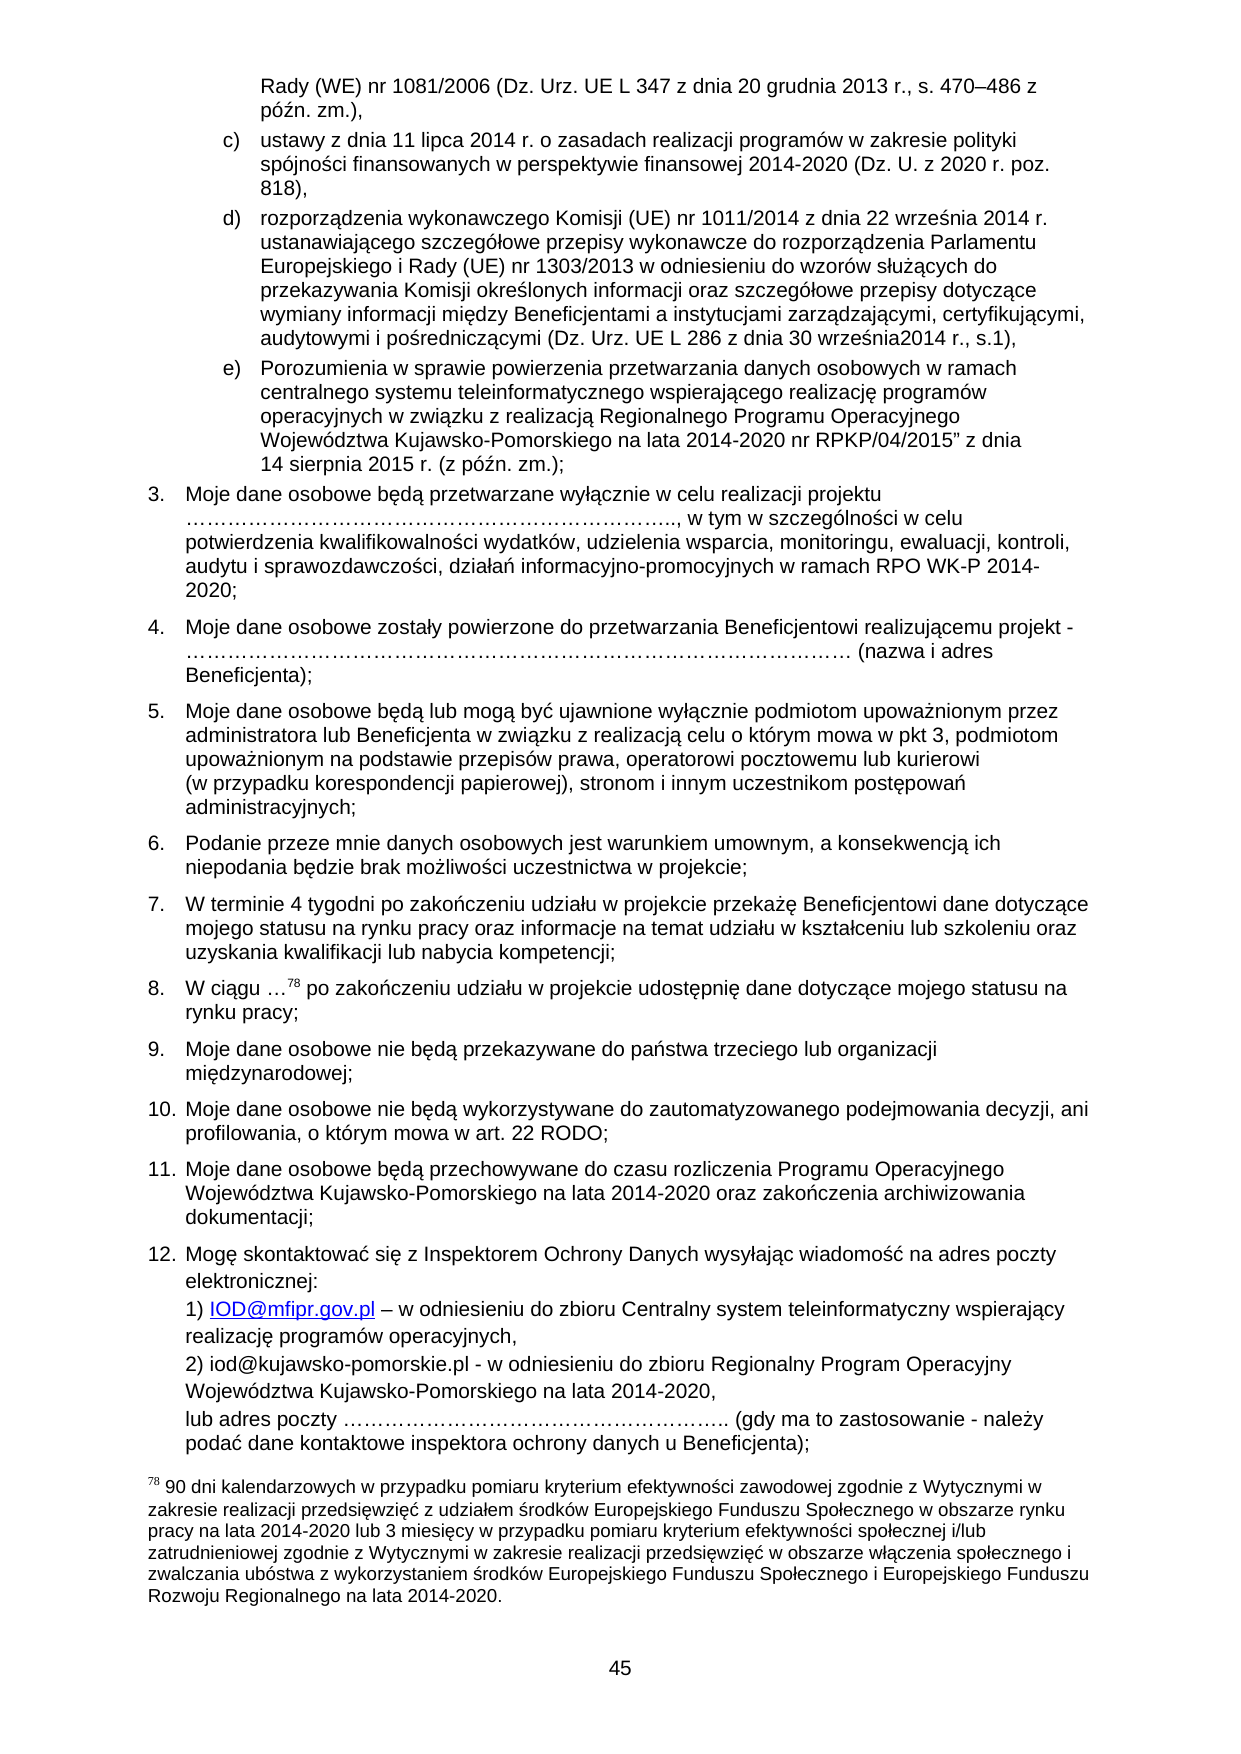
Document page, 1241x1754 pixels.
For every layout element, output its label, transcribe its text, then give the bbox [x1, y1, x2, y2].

list Mogę skontaktować się z Inspektorem Ochrony Danych wysyłając wiadomość na adres poczty elektronicznej: [148, 1242, 1093, 1293]
list Moje dane osobowe będą przechowywane do czasu rozliczenia Programu Operacyjnego Województwa Kujawsko-Pomorskiego na lata 2014-2020 oraz zakończenia archiwizowania dokumentacji; [148, 1157, 1093, 1229]
list ustawy z dnia 11 lipca 2014 r. o zasadach realizacji programów w zakresie polityki spójności finansowanych w perspektywie finansowej 2014-2020 (Dz. U. z 2020 r. poz. 818), [223, 128, 1093, 200]
list Moje dane osobowe będą przetwarzane wyłącznie w celu realizacji projektu …………………………………………………………….., w tym w szczególności w celu potwierdzenia kwalifikowalności wydatków, udzielenia wsparcia, monitoringu, ewaluacji, kontroli, audytu i sprawozdawczości, działań informacyjno-promocyjnych w ramach RPO WK-P 2014-2020; [148, 482, 1093, 602]
list rozporządzenia wykonawczego Komisji (UE) nr 1011/2014 z dnia 22 września 2014 r. ustanawiającego szczegółowe przepisy wykonawcze do rozporządzenia Parlamentu Europejskiego i Rady (UE) nr 1303/2013 w odniesieniu do wzorów służących do przekazywania Komisji określonych informacji oraz szczegółowe przepisy dotyczące wymiany informacji między Beneficjentami a instytucjami zarządzającymi, certyfikującymi, audytowymi i pośredniczącymi (Dz. Urz. UE L 286 z dnia 30 września2014 r., s.1), [223, 206, 1093, 350]
text lub adres poczty ……………………………………………….. (gdy ma to zastosowanie - należy podać dane kontaktowe inspektora ochrony danych u Beneficjenta); [185, 1407, 1093, 1454]
text 2) iod@kujawsko-pomorskie.pl - w odniesieniu do zbioru Regionalny Program Operacyjny Województwa Kujawsko-Pomorskiego na lata 2014-2020, [185, 1352, 1093, 1403]
list Moje dane osobowe zostały powierzone do przetwarzania Beneficjentowi realizującemu projekt - …………………………………………………………………………………… (nazwa i adres Beneficjenta); [148, 614, 1093, 686]
list W terminie 4 tygodni po zakończeniu udziału w projekcie przekażę Beneficjentowi dane dotyczące mojego statusu na rynku pracy oraz informacje na temat udziału w kształceniu lub szkoleniu oraz uzyskania kwalifikacji lub nabycia kompetencji; [148, 892, 1093, 963]
list Moje dane osobowe będą lub mogą być ujawnione wyłącznie podmiotom upoważnionym przez administratora lub Beneficjenta w związku z realizacją celu o którym mowa w pkt 3, podmiotom upoważnionym na podstawie przepisów prawa, operatorowi pocztowemu lub kurierowi (w przypadku korespondencji papierowej), stronom i innym uczestnikom postępowań administracyjnych; [148, 699, 1093, 819]
text 1) IOD@mfipr.gov.pl – w odniesieniu do zbioru Centralny system teleinformatyczny wspierający realizację programów operacyjnych, [185, 1297, 1093, 1348]
list Moje dane osobowe nie będą wykorzystywane do zautomatyzowanego podejmowania decyzji, ani profilowania, o którym mowa w art. 22 RODO; [148, 1097, 1093, 1145]
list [223, 74, 1093, 122]
list Porozumienia w sprawie powierzenia przetwarzania danych osobowych w ramach centralnego systemu teleinformatycznego wspierającego realizację programów operacyjnych w związku z realizacją Regionalnego Programu Operacyjnego Województwa Kujawsko-Pomorskiego na lata 2014-2020 nr RPKP/04/2015” z dnia 14 sierpnia 2015 r. (z późn. zm.); [223, 356, 1093, 476]
list W ciągu … po zakończeniu udziału w projekcie udostępnię dane dotyczące mojego statusu na rynku pracy; [148, 976, 1093, 1024]
list Podanie przeze mnie danych osobowych jest warunkiem umownym, a konsekwencją ich niepodania będzie brak możliwości uczestnictwa w projekcie; [148, 831, 1093, 879]
list Moje dane osobowe nie będą przekazywane do państwa trzeciego lub organizacji międzynarodowej; [148, 1036, 1093, 1084]
